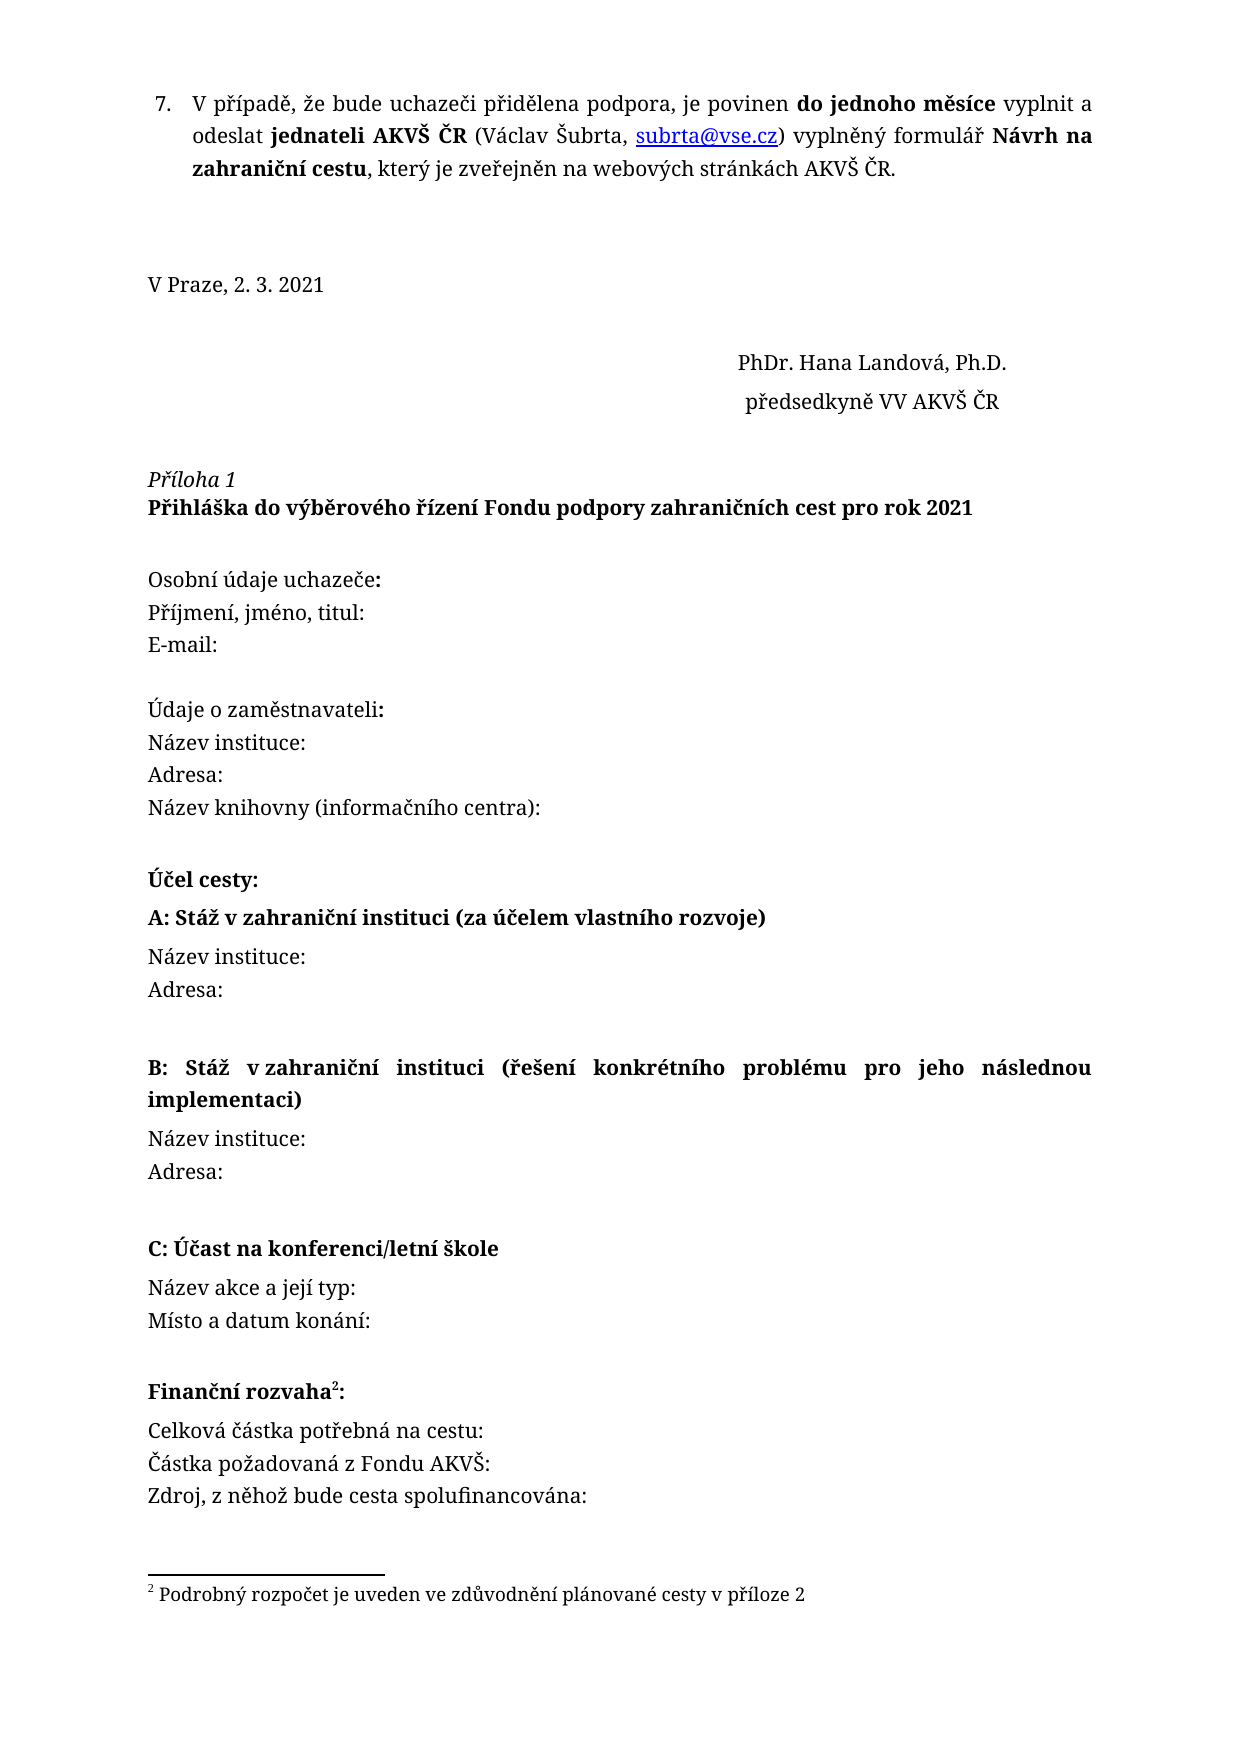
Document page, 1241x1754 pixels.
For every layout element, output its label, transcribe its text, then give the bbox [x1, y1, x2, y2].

list V případě, že bude uchazeči přidělena podpora, je povinen do jednoho měsíce vyplnit a odeslat jednateli AKVŠ ČR (Václav Šubrta, subrta@vse.cz) vyplněný formulář Návrh na zahraniční cestu, který je zveřejněn na webových stránkách AKVŠ ČR. [154, 89, 1093, 182]
subtitle Účel cesty: [148, 865, 1093, 893]
text Název instituce: [148, 942, 1093, 971]
text Příjmení, jméno, titul: [148, 598, 1093, 626]
text Název akce a její typ: [148, 1273, 1093, 1302]
text Adresa: [148, 761, 1093, 789]
text Příloha 1 [148, 465, 1093, 493]
text E-mail: [148, 630, 1093, 659]
subtitle B: Stáž v zahraniční instituci (řešení konkrétního problému pro jeho následnou implementaci) [148, 1053, 1093, 1114]
text Osobní údaje uchazeče: [148, 565, 1093, 593]
text V Praze, 2. 3. 2021 [148, 270, 1093, 299]
text Adresa: [148, 975, 1093, 1003]
text Název instituce: [148, 1124, 1093, 1153]
text Místo a datum konání: [148, 1306, 1093, 1334]
text Celková částka potřebná na cestu: [148, 1416, 1093, 1445]
text Název knihovny (informačního centra): [148, 793, 1093, 822]
subtitle C: Účast na konferenci/letní škole [148, 1234, 1093, 1263]
text Zdroj, z něhož bude cesta spolufinancována: [148, 1481, 1093, 1510]
text Údaje o zaměstnavateli: [148, 695, 1093, 724]
text Částka požadovaná z Fondu AKVŠ: [148, 1449, 1093, 1477]
text Adresa: [148, 1157, 1093, 1185]
text Název instituce: [148, 728, 1093, 756]
text předsedkyně VV AKVŠ ČR [148, 387, 1093, 416]
subtitle Přihláška do výběrového řízení Fondu podpory zahraničních cest pro rok 2021 [148, 493, 1093, 522]
text PhDr. Hana Landová, Ph.D. [738, 348, 1093, 377]
subtitle Finanční rozvaha: [148, 1377, 1093, 1406]
subtitle A: Stáž v zahraniční instituci (za účelem vlastního rozvoje) [148, 903, 1093, 932]
